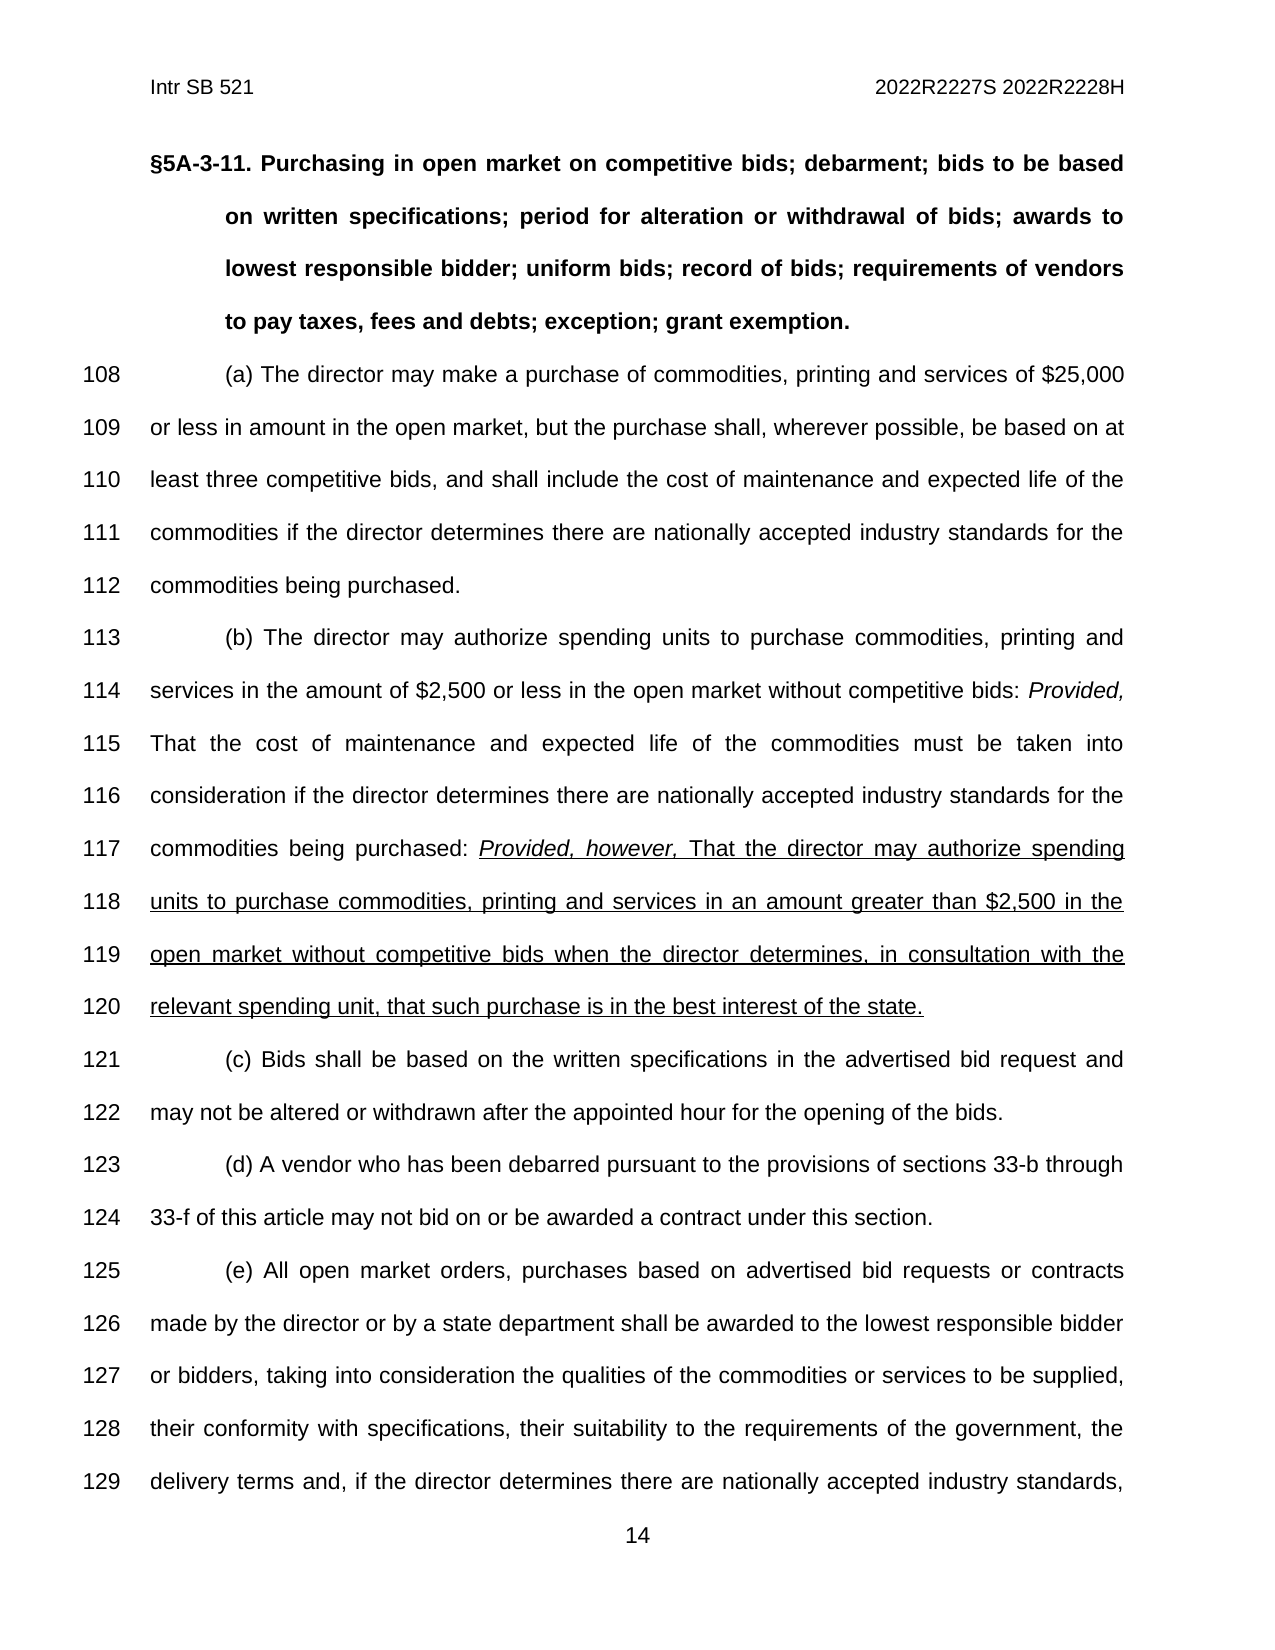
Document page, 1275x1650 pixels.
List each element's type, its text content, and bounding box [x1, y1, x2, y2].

subtitle §5A-3-11. Purchasing in open market on competitive bids; debarment; bids to be based on written specifications; period for alteration or withdrawal of bids; awards to lowest responsible bidder; uniform bids; record of bids; requirements of vendors to pay taxes, fees and debts; exception; grant exemption. [150, 150, 1125, 334]
text (b) The director may authorize spending units to purchase commodities, printing and services in the amount of $2,500 or less in the open market without competitive bids: Provided, That the cost of maintenance and expected life of the commodities must be taken into consideration if the director determines there are nationally accepted industry standards for the commodities being purchased: Provided, however, That the director may authorize spending units to purchase commodities, printing and services in an amount greater than $2,500 in the open market without competitive bids when the director determines, in consultation with the relevant spending unit, that such purchase is in the best interest of the state. [150, 965, 1125, 1020]
text (a) The director may make a purchase of commodities, printing and services of $25,000 or less in amount in the open market, but the purchase shall, wherever possible, be based on at least three competitive bids, and shall include the cost of maintenance and expected life of the commodities if the director determines there are nationally accepted industry standards for the commodities being purchased. [150, 361, 1125, 598]
text (d) A vendor who has been debarred pursuant to the provisions of sections 33-b through 33-f of this article may not bid on or be awarded a contract under this section. [150, 1151, 1125, 1231]
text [150, 1257, 1125, 1494]
text (c) Bids shall be based on the written specifications in the advertised bid request and may not be altered or withdrawn after the appointed hour for the opening of the bids. [150, 1046, 1125, 1125]
text (b) The director may authorize spending units to purchase commodities, printing and services in the amount of $2,500 or less in the open market without competitive bids: Provided, That the cost of maintenance and expected life of the commodities must be taken into consideration if the director determines there are nationally accepted industry standards for the commodities being purchased: Provided, however, That the director may authorize spending units to purchase commodities, printing and services in an amount greater than $2,500 in the open market without competitive bids when the director determines, in consultation with the relevant spending unit, that such purchase is in the best interest of the state. [150, 624, 1125, 963]
